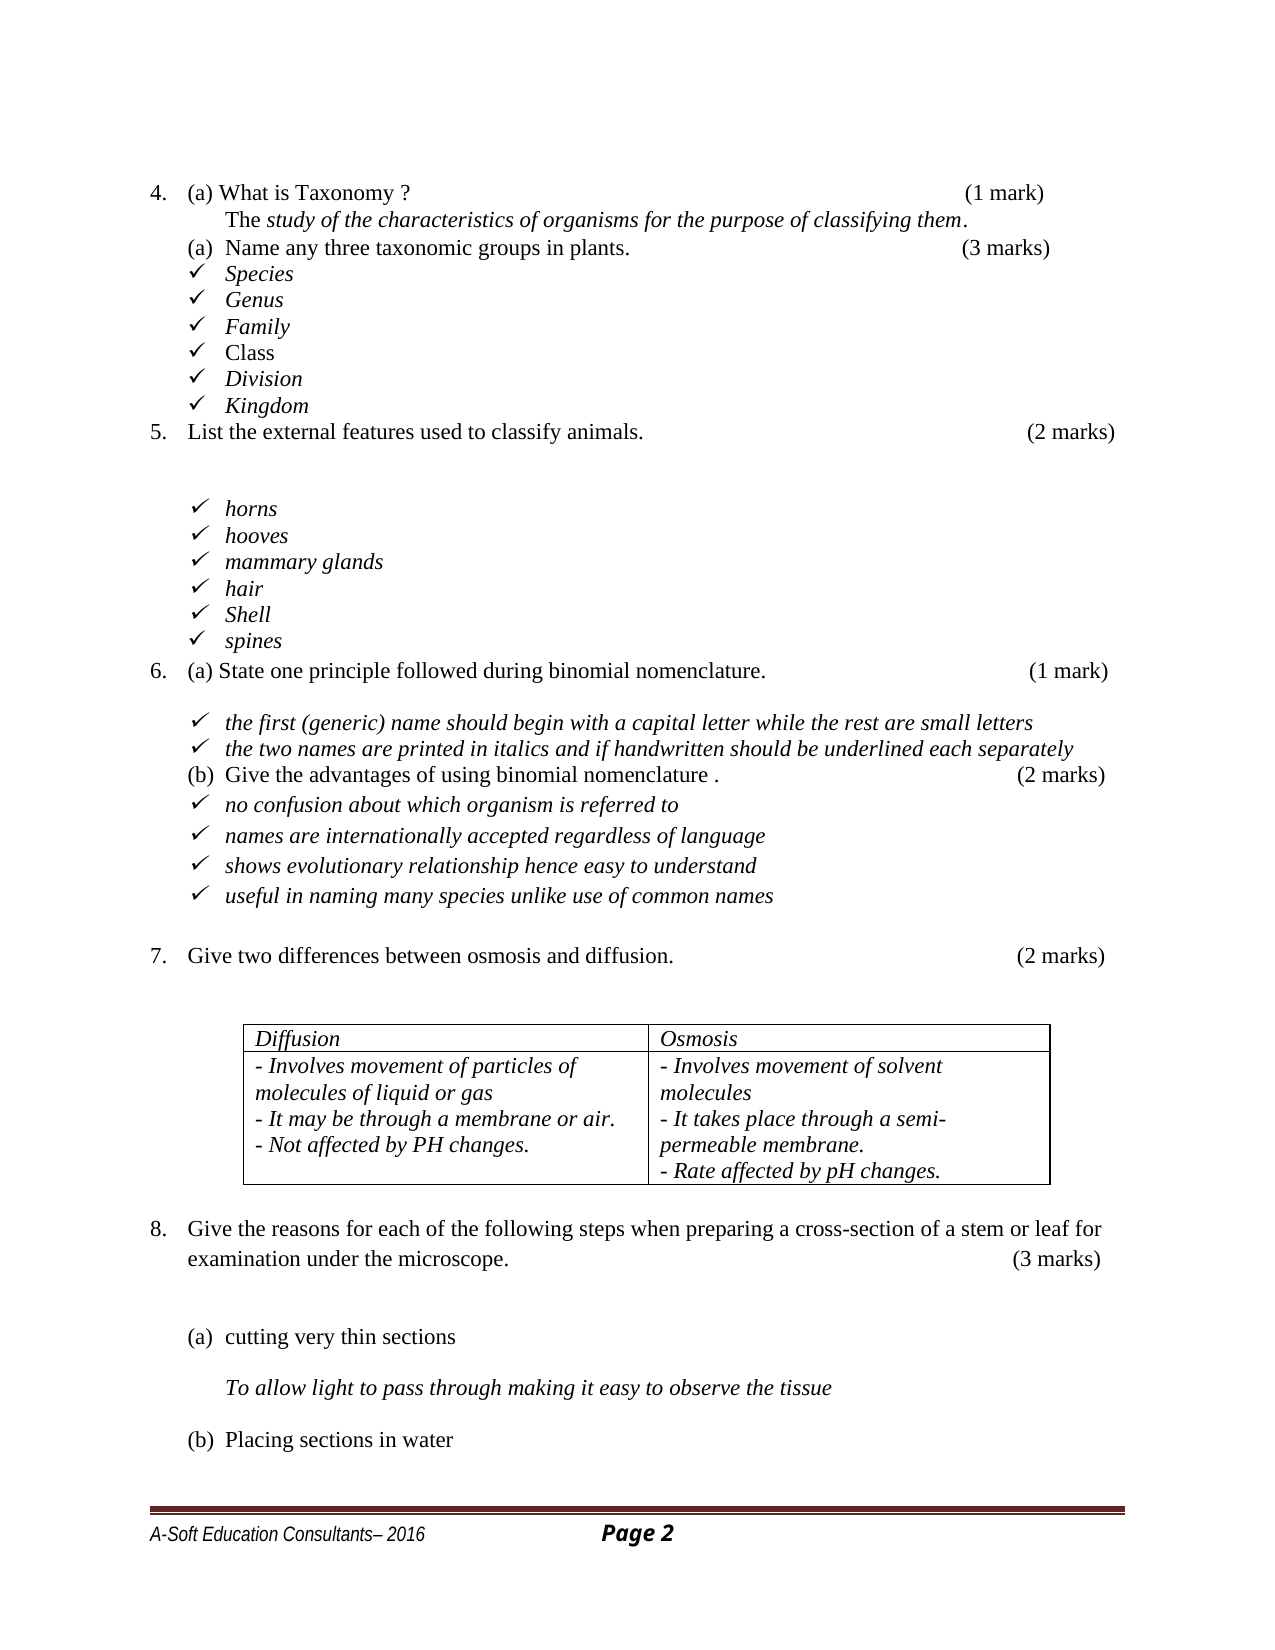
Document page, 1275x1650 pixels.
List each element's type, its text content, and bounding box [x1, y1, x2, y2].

table_header Diffusion [244, 1025, 648, 1051]
table_cell - Involves movement of particles of molecules of liquid or gas - It may be through a membrane or air. - Not affected by PH changes. [244, 1052, 648, 1184]
table_header Osmosis [649, 1025, 1049, 1051]
list Give the advantages of using binomial nomenclature . (2 marks) [187, 761, 1125, 788]
list Shell [187, 601, 1125, 627]
list hair [187, 574, 1125, 601]
list shows evolutionary relationship hence easy to understand [187, 852, 1125, 878]
list List the external features used to classify animals. (2 marks) [150, 418, 1125, 444]
list Family [187, 313, 1124, 339]
list spines [187, 627, 1125, 654]
list hooves [187, 522, 1125, 548]
list horns [187, 496, 1125, 522]
list (a) What is Taxonomy ? (1 mark) [150, 177, 1122, 205]
list Division [187, 365, 1124, 392]
list Placing sections in water [187, 1427, 1125, 1453]
list mammary glands [187, 548, 1125, 574]
list Give two differences between osmosis and diffusion. (2 marks) [150, 942, 1125, 969]
list the first (generic) name should begin with a capital letter while the rest are small letters [187, 708, 1125, 735]
list no confusion about which organism is referred to [187, 791, 1125, 818]
list Give the reasons for each of the following steps when preparing a cross-section of a stem or leaf for examination under the microscope. (3 marks) [150, 1215, 1125, 1272]
list The study of the characteristics of organisms for the purpose of classifying them. [225, 205, 1122, 232]
list useful in naming many species unlike use of common names [187, 882, 1125, 908]
list Species [187, 260, 1124, 286]
list the two names are printed in italics and if handwritten should be underlined each separately [187, 735, 1125, 761]
list Name any three taxonomic groups in plants. (3 marks) [187, 232, 1122, 260]
list (a) State one principle followed during binomial nomenclature. (1 mark) [150, 657, 1125, 684]
text To allow light to pass through making it easy to observe the tissue [225, 1374, 1125, 1400]
list names are internationally accepted regardless of language [187, 822, 1125, 848]
list cutting very thin sections [187, 1323, 1125, 1349]
table_cell - Involves movement of solvent molecules - It takes place through a semi-permeable membrane. - Rate affected by pH changes. [649, 1052, 1049, 1184]
list Genus [187, 286, 1124, 313]
list Class [187, 339, 1124, 365]
list Kingdom [187, 392, 1124, 418]
